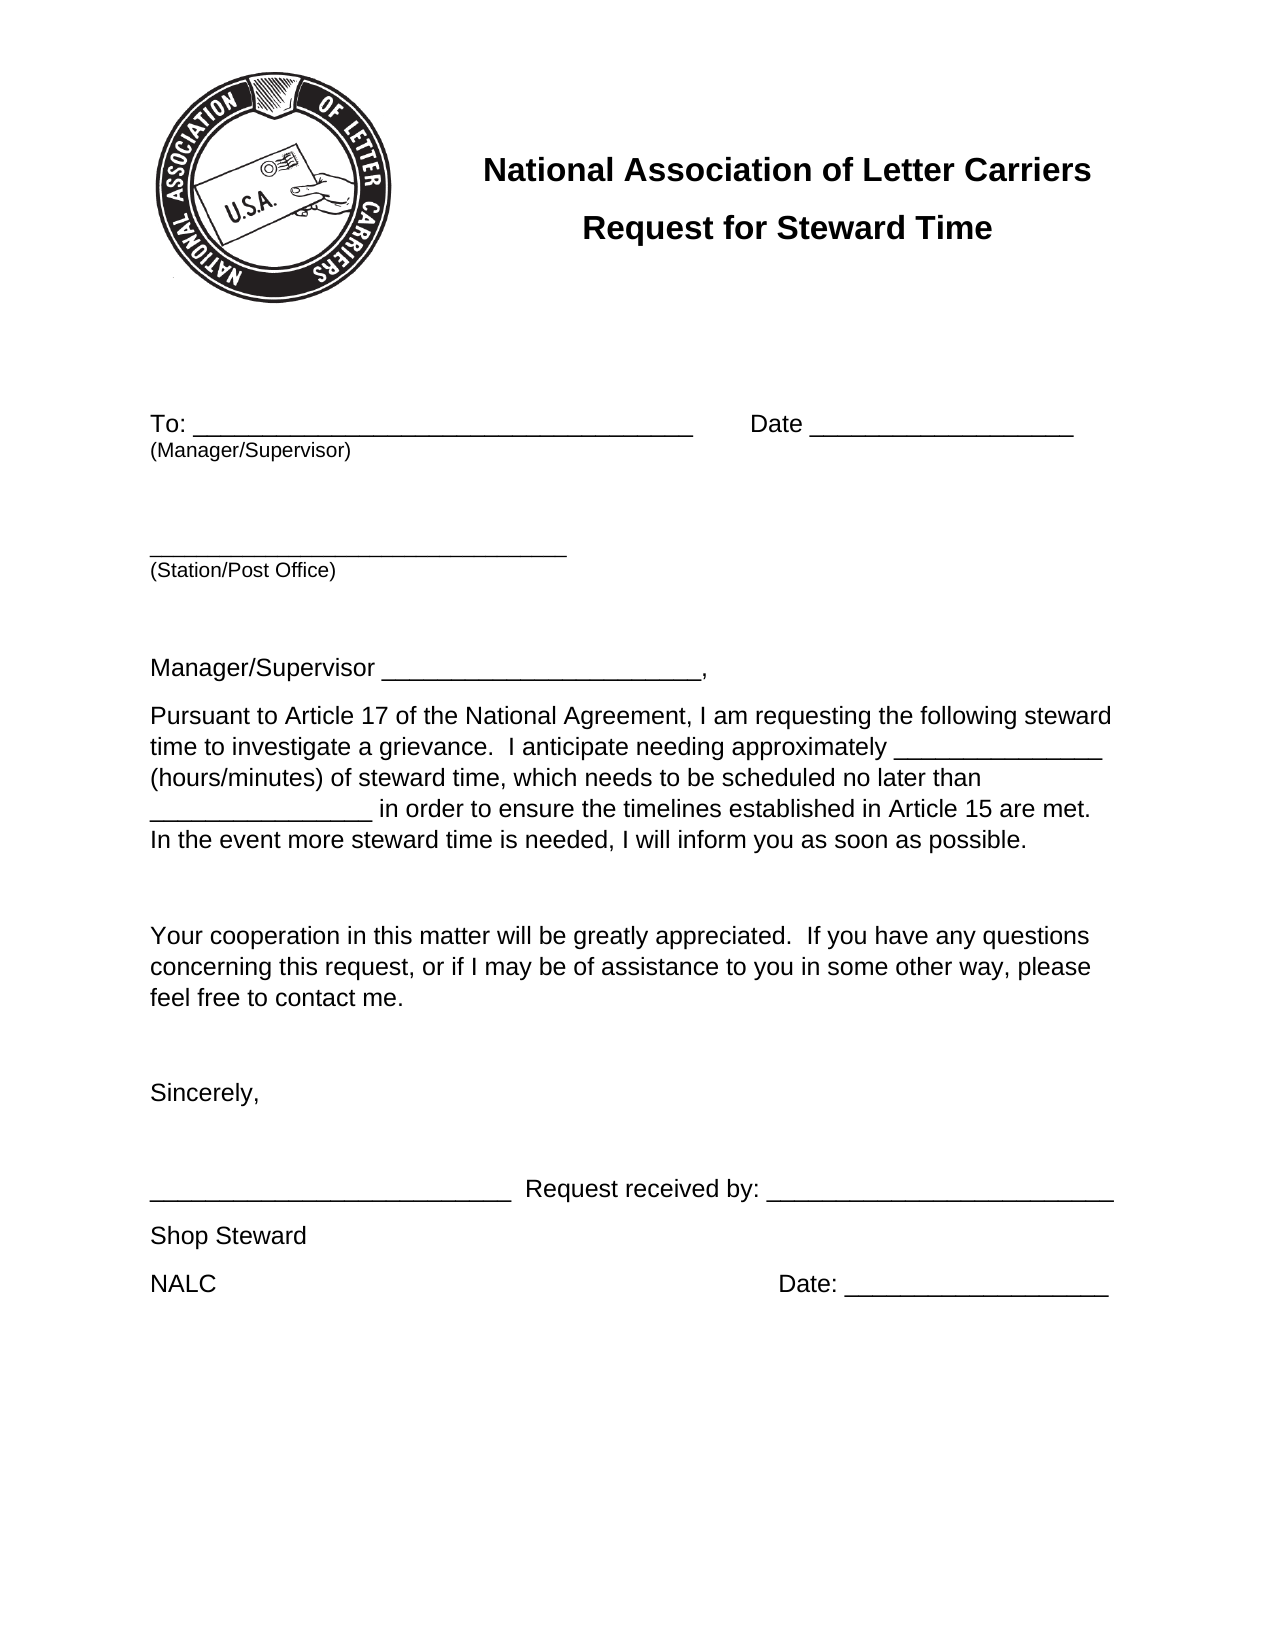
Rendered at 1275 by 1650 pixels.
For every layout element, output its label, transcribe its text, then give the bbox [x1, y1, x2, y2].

text Request for Steward Time [450, 208, 1125, 247]
picture [140, 67, 406, 309]
text ____________________________________ [150, 534, 1125, 558]
text (Station/Post Office) [150, 558, 1125, 582]
text Shop Steward [150, 1221, 1125, 1250]
text Manager/Supervisor _______________________, [150, 653, 1125, 682]
text National Association of Letter Carriers [450, 150, 1125, 188]
text To: ____________________________________ Date ___________________ [150, 409, 1125, 438]
text (Manager/Supervisor) [150, 438, 1125, 462]
text NALC Date: ___________________ [150, 1269, 1125, 1298]
text __________________________ Request received by: _________________________ [150, 1173, 1125, 1202]
text Pursuant to Article 17 of the National Agreement, I am requesting the following steward time to investigate a grievance. I anticipate needing approximately _______________ (hours/minutes) of steward time, which needs to be scheduled no later than ________________ in order to ensure the timelines established in Article 15 are met. In the event more steward time is needed, I will inform you as soon as possible. [150, 701, 1125, 854]
text Sincerely, [150, 1078, 1125, 1107]
text Your cooperation in this matter will be greatly appreciated. If you have any questions concerning this request, or if I may be of assistance to you in some other way, please feel free to contact me. [150, 921, 1125, 1011]
